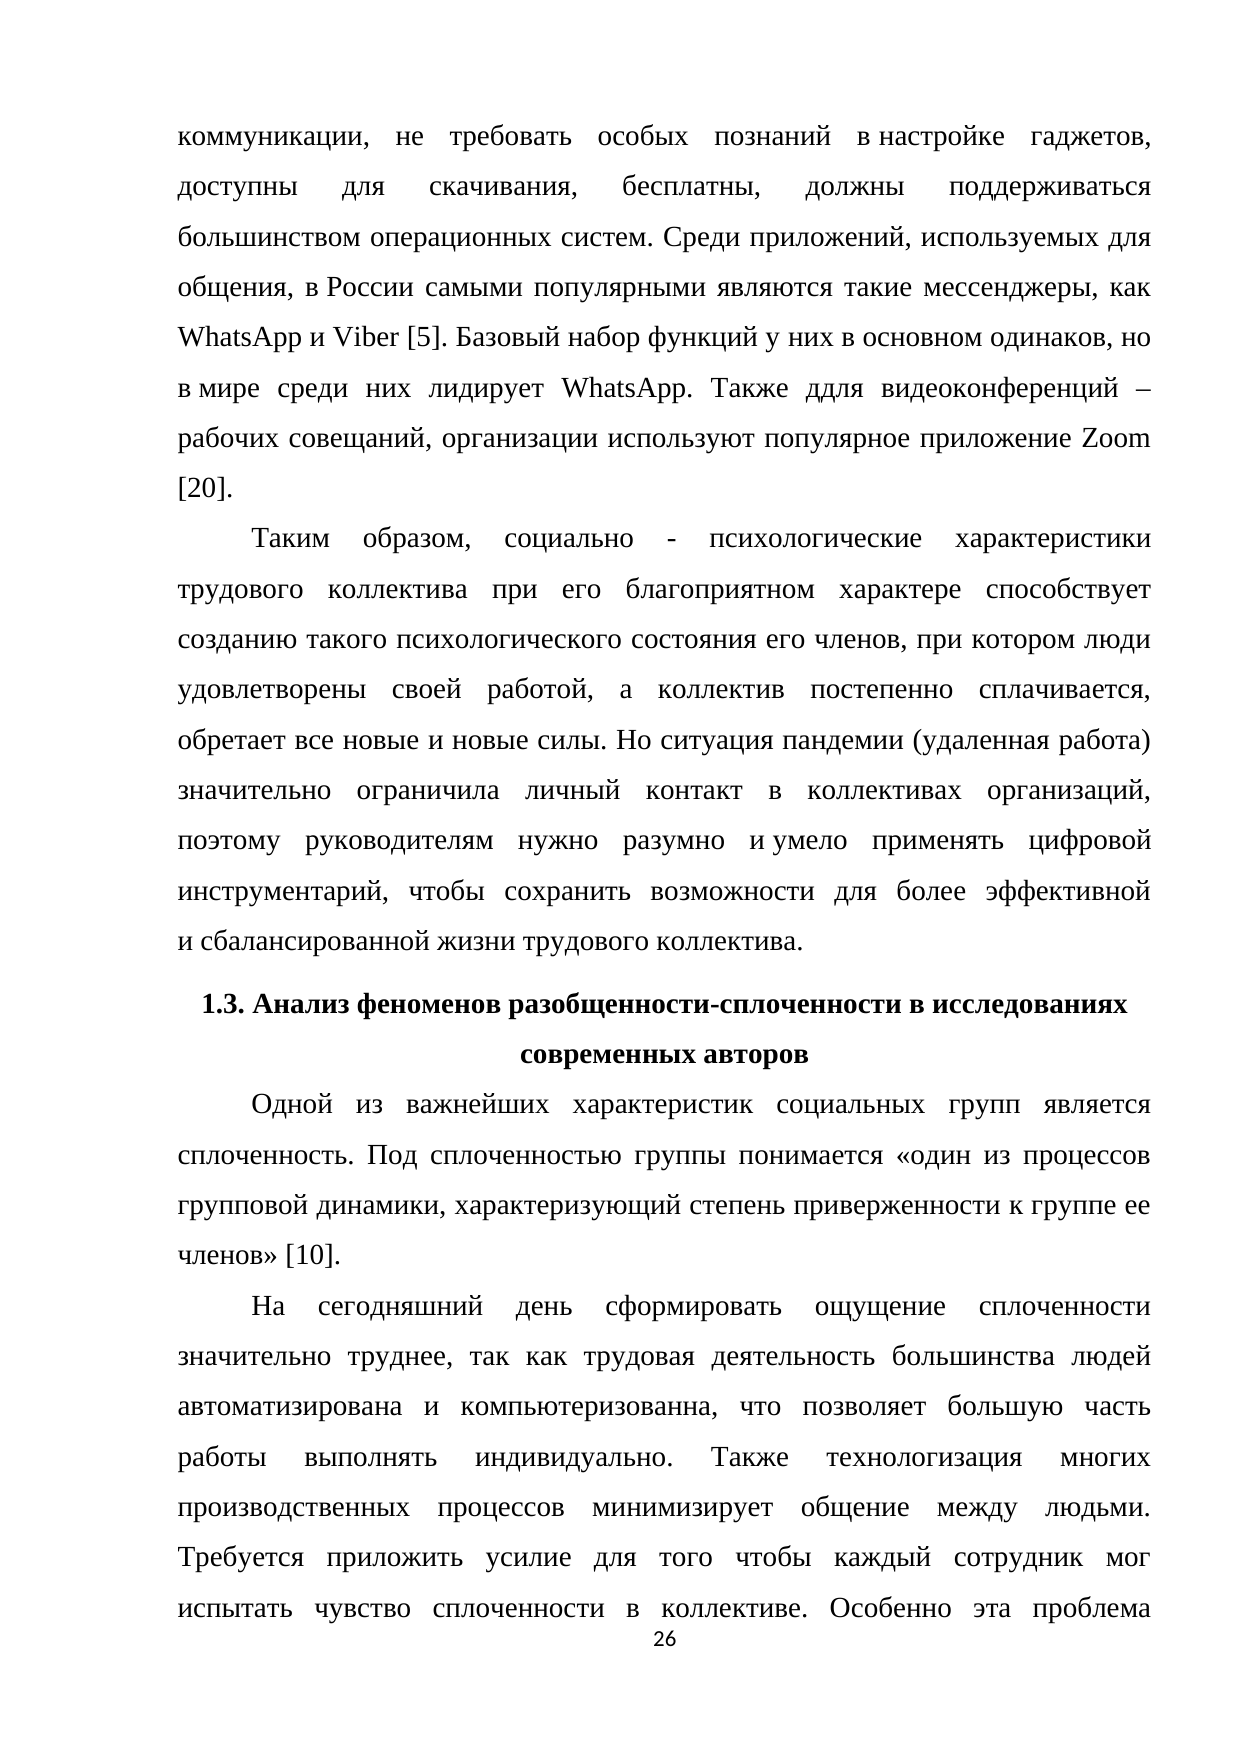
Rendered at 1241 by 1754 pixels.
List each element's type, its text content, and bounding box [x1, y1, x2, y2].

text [177, 1288, 1152, 1623]
text Одной из важнейших характеристик социальных групп является сплоченность. Под сплоченностью группы понимается «один из процессов групповой динамики, характеризующий степень приверженности к группе ее членов» [10]. [177, 1087, 1152, 1271]
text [177, 118, 1152, 504]
text Таким образом, социально - психологические характеристики трудового коллектива при его благоприятном характере способствует созданию такого психологического состояния его членов, при котором люди удовлетворены своей работой, а коллектив постепенно сплачивается, обретает все новые и новые силы. Но ситуация пандемии (удаленная работа) значительно ограничила личный контакт в коллективах организаций, поэтому руководителям нужно разумно и умело применять цифровой инструментарий, чтобы сохранить возможности для более эффективной и сбалансированной жизни трудового коллектива. [177, 521, 1152, 957]
text 1.3. Анализ феноменов разобщенности-сплоченности в исследованиях современных авторов [177, 986, 1152, 1070]
